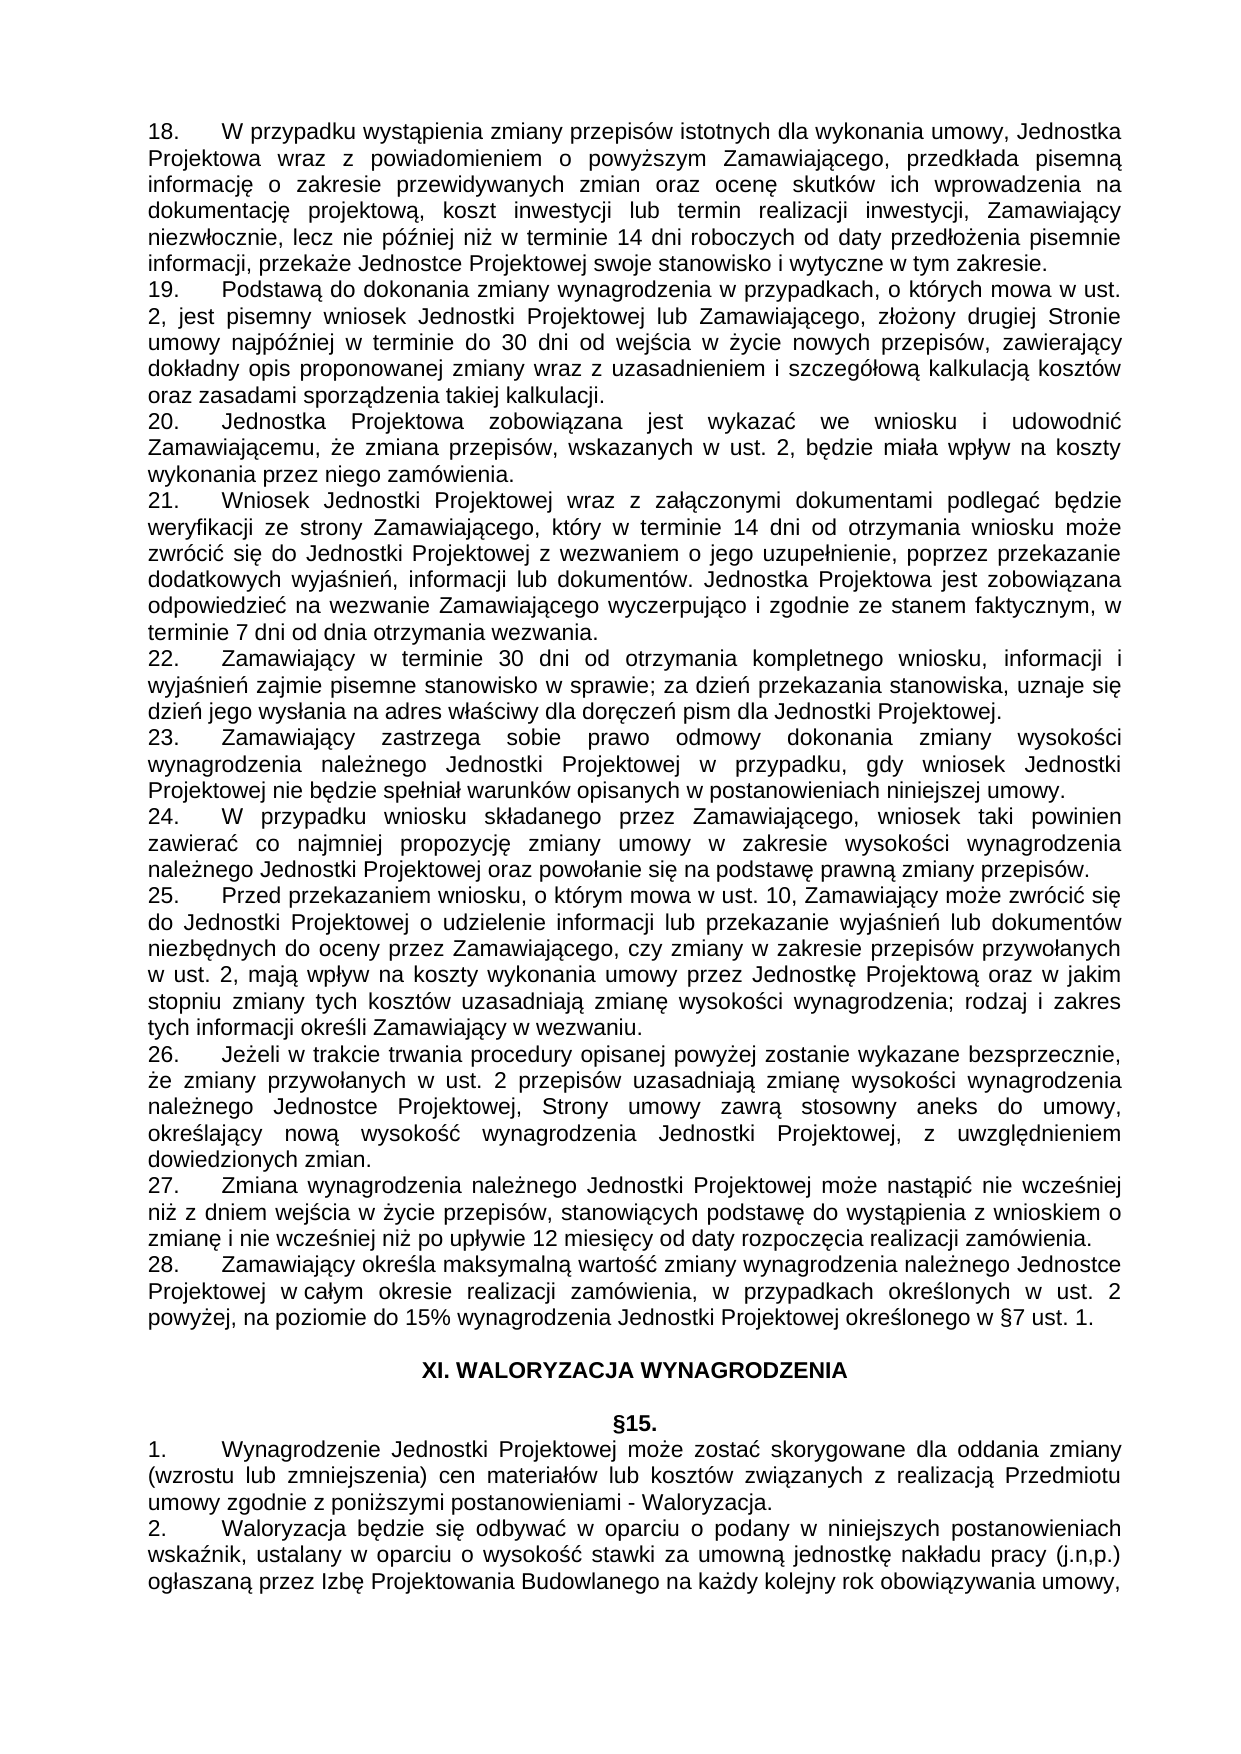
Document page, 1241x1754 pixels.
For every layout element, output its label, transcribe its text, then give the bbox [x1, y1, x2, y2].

list Podstawą do dokonania zmiany wynagrodzenia w przypadkach, o których mowa w ust. 2, jest pisemny wniosek Jednostki Projektowej lub Zamawiającego, złożony drugiej Stronie umowy najpóźniej w terminie do 30 dni od wejścia w życie nowych przepisów, zawierający dokładny opis proponowanej zmiany wraz z uzasadnieniem i szczegółową kalkulacją kosztów oraz zasadami sporządzenia takiej kalkulacji. [148, 276, 1122, 408]
list W przypadku wystąpienia zmiany przepisów istotnych dla wykonania umowy, Jednostka Projektowa wraz z powiadomieniem o powyższym Zamawiającego, przedkłada pisemną informację o zakresie przewidywanych zmian oraz ocenę skutków ich wprowadzenia na dokumentację projektową, koszt inwestycji lub termin realizacji inwestycji, Zamawiający niezwłocznie, lecz nie później niż w terminie 14 dni roboczych od daty przedłożenia pisemnie informacji, przekaże Jednostce Projektowej swoje stanowisko i wytyczne w tym zakresie. [148, 118, 1122, 276]
list Waloryzacja będzie się odbywać w oparciu o podany w niniejszych postanowieniach wskaźnik, ustalany w oparciu o wysokość stawki za umowną jednostkę nakładu pracy (j.n,p.) ogłaszaną przez Izbę Projektowania Budowlanego na każdy kolejny rok obowiązywania umowy, [148, 1515, 1122, 1594]
list Wniosek Jednostki Projektowej wraz z załączonymi dokumentami podlegać będzie weryfikacji ze strony Zamawiającego, który w terminie 14 dni od otrzymania wniosku może zwrócić się do Jednostki Projektowej z wezwaniem o jego uzupełnienie, poprzez przekazanie dodatkowych wyjaśnień, informacji lub dokumentów. Jednostka Projektowa jest zobowiązana odpowiedzieć na wezwanie Zamawiającego wyczerpująco i zgodnie ze stanem faktycznym, w terminie 7 dni od dnia otrzymania wezwania. [148, 487, 1122, 645]
text XI. WALORYZACJA WYNAGRODZENIA [148, 1357, 1122, 1383]
list Jeżeli w trakcie trwania procedury opisanej powyżej zostanie wykazane bezsprzecznie, że zmiany przywołanych w ust. 2 przepisów uzasadniają zmianę wysokości wynagrodzenia należnego Jednostce Projektowej, Strony umowy zawrą stosowny aneks do umowy, określający nową wysokość wynagrodzenia Jednostki Projektowej, z uwzględnieniem dowiedzionych zmian. [148, 1041, 1122, 1172]
list Wynagrodzenie Jednostki Projektowej może zostać skorygowane dla oddania zmiany (wzrostu lub zmniejszenia) cen materiałów lub kosztów związanych z realizacją Przedmiotu umowy zgodnie z poniższymi postanowieniami - Waloryzacja. [148, 1436, 1122, 1515]
list Zmiana wynagrodzenia należnego Jednostki Projektowej może nastąpić nie wcześniej niż z dniem wejścia w życie przepisów, stanowiących podstawę do wystąpienia z wnioskiem o zmianę i nie wcześniej niż po upływie 12 miesięcy od daty rozpoczęcia realizacji zamówienia. [148, 1172, 1122, 1251]
list Jednostka Projektowa zobowiązana jest wykazać we wniosku i udowodnić Zamawiającemu, że zmiana przepisów, wskazanych w ust. 2, będzie miała wpływ na koszty wykonania przez niego zamówienia. [148, 408, 1122, 487]
list Zamawiający określa maksymalną wartość zmiany wynagrodzenia należnego Jednostce Projektowej w całym okresie realizacji zamówienia, w przypadkach określonych w ust. 2 powyżej, na poziomie do 15% wynagrodzenia Jednostki Projektowej określonego w §7 ust. 1. [148, 1251, 1122, 1330]
list Zamawiający w terminie 30 dni od otrzymania kompletnego wniosku, informacji i wyjaśnień zajmie pisemne stanowisko w sprawie; za dzień przekazania stanowiska, uznaje się dzień jego wysłania na adres właściwy dla doręczeń pism dla Jednostki Projektowej. [148, 645, 1122, 724]
list Przed przekazaniem wniosku, o którym mowa w ust. 10, Zamawiający może zwrócić się do Jednostki Projektowej o udzielenie informacji lub przekazanie wyjaśnień lub dokumentów niezbędnych do oceny przez Zamawiającego, czy zmiany w zakresie przepisów przywołanych w ust. 2, mają wpływ na koszty wykonania umowy przez Jednostkę Projektową oraz w jakim stopniu zmiany tych kosztów uzasadniają zmianę wysokości wynagrodzenia; rodzaj i zakres tych informacji określi Zamawiający w wezwaniu. [148, 882, 1122, 1041]
text §15. [148, 1409, 1122, 1436]
list W przypadku wniosku składanego przez Zamawiającego, wniosek taki powinien zawierać co najmniej propozycję zmiany umowy w zakresie wysokości wynagrodzenia należnego Jednostki Projektowej oraz powołanie się na podstawę prawną zmiany przepisów. [148, 803, 1122, 882]
list Zamawiający zastrzega sobie prawo odmowy dokonania zmiany wysokości wynagrodzenia należnego Jednostki Projektowej w przypadku, gdy wniosek Jednostki Projektowej nie będzie spełniał warunków opisanych w postanowieniach niniejszej umowy. [148, 724, 1122, 803]
